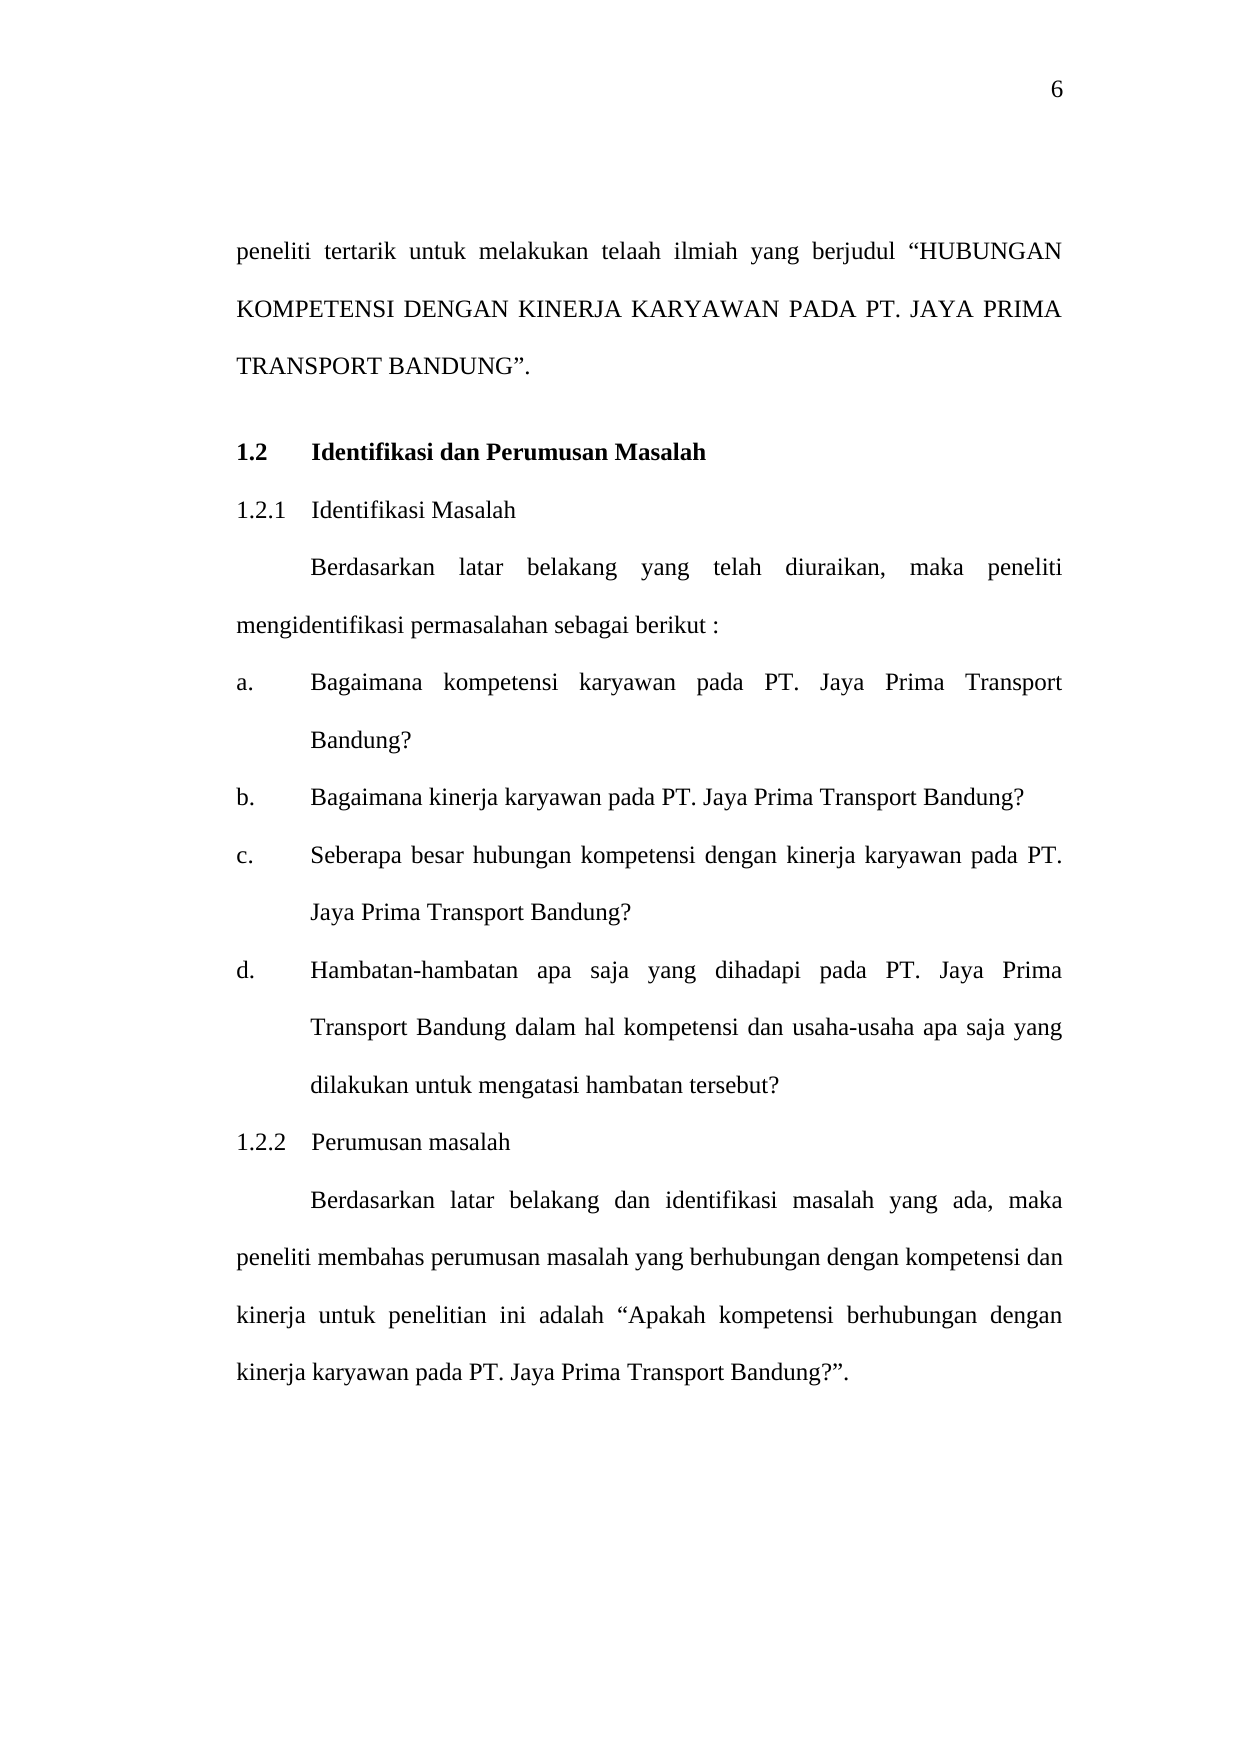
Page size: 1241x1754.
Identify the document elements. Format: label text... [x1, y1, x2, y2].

list Seberapa besar hubungan kompetensi dengan kinerja karyawan pada PT. Jaya Prima Transport Bandung? [236, 840, 1063, 926]
text 1.2.2 Perumusan masalah [236, 1127, 1063, 1156]
text Berdasarkan latar belakang yang telah diuraikan, maka peneliti mengidentifikasi permasalahan sebagai berikut : [236, 552, 1063, 639]
list Hambatan-hambatan apa saja yang dihadapi pada PT. Jaya Prima Transport Bandung dalam hal kompetensi dan usaha-usaha apa saja yang dilakukan untuk mengatasi hambatan tersebut? [236, 955, 1063, 1099]
list Bagaimana kompetensi karyawan pada PT. Jaya Prima Transport Bandung? [236, 667, 1063, 754]
text 1.2.1 Identifikasi Masalah [236, 495, 1063, 524]
list Bagaimana kinerja karyawan pada PT. Jaya Prima Transport Bandung? [236, 782, 1063, 811]
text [236, 236, 1063, 380]
text 1.2 Identifikasi dan Perumusan Masalah [236, 437, 1063, 466]
text Berdasarkan latar belakang dan identifikasi masalah yang ada, maka peneliti membahas perumusan masalah yang berhubungan dengan kompetensi dan kinerja untuk penelitian ini adalah “Apakah kompetensi berhubungan dengan kinerja karyawan pada PT. Jaya Prima Transport Bandung?”. [236, 1185, 1063, 1386]
